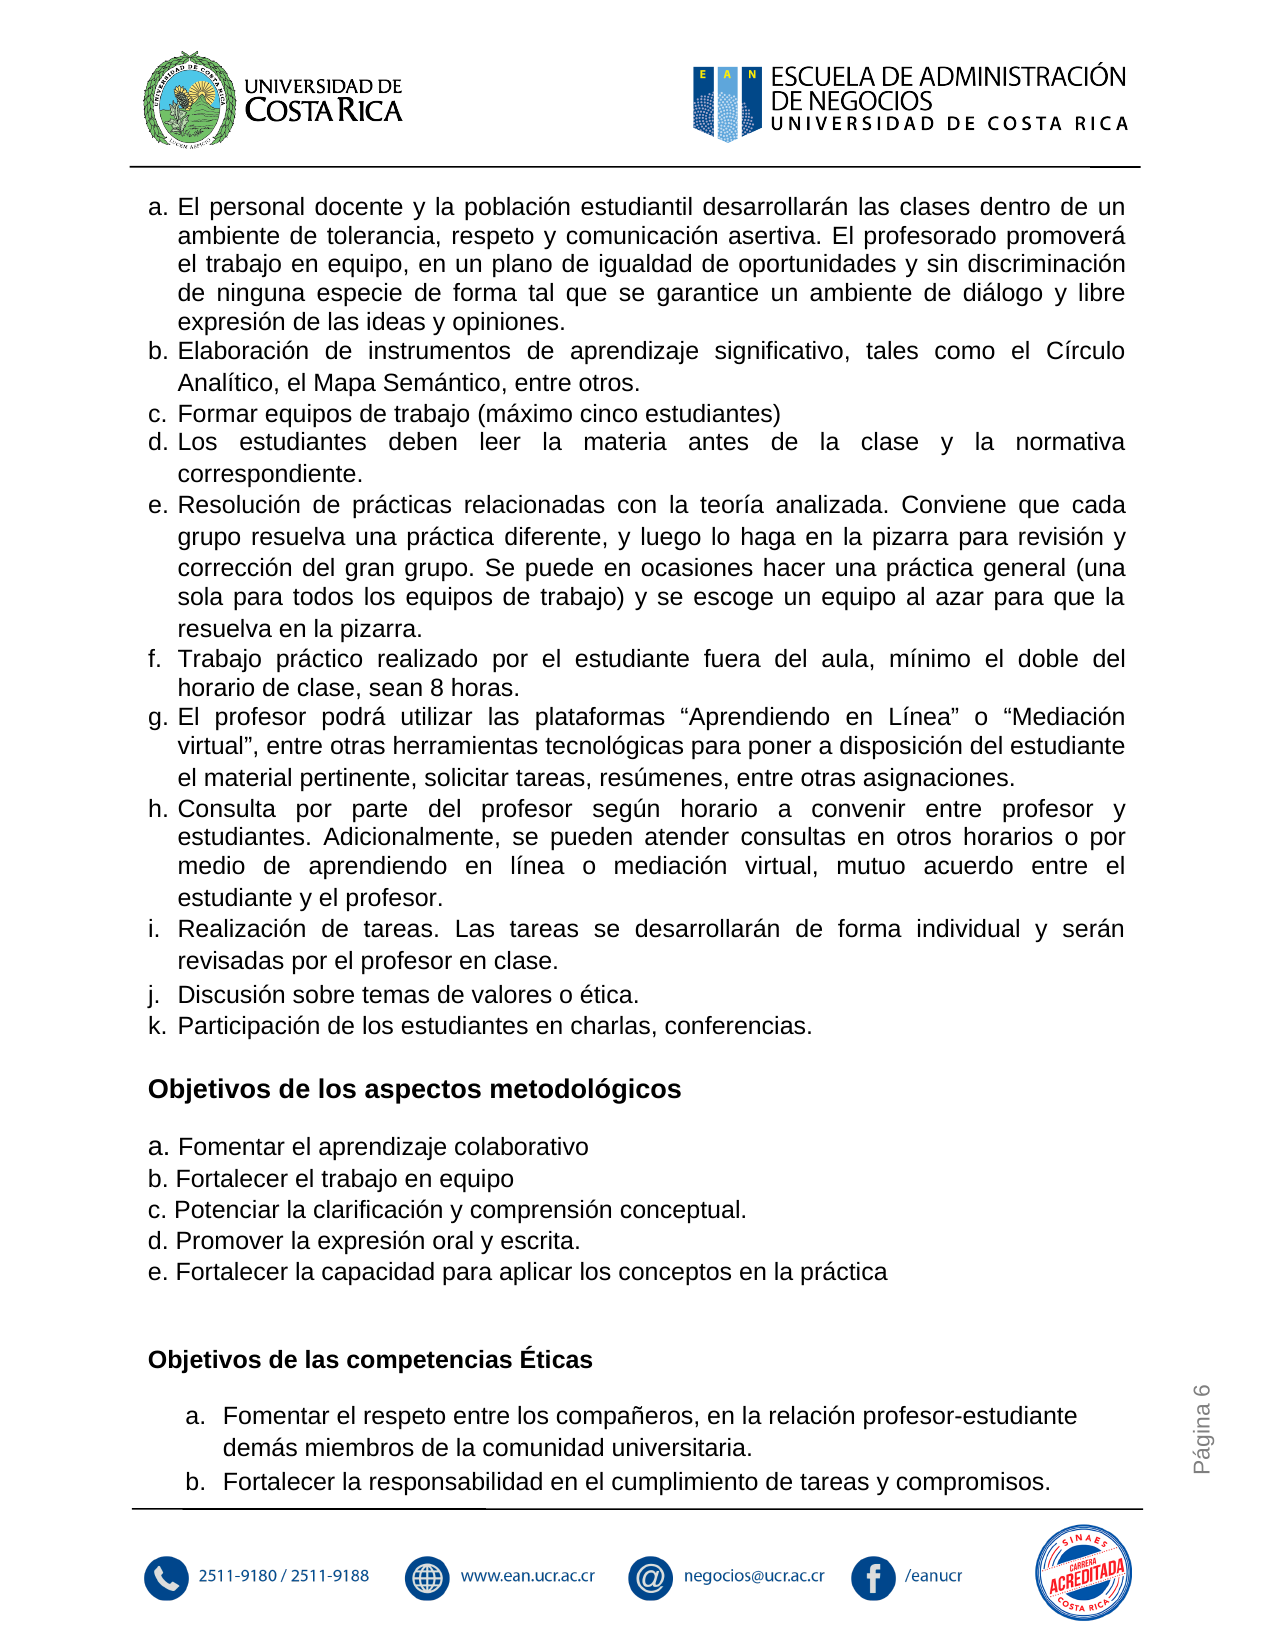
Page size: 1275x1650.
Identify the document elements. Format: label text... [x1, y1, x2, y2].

text d. Promover la expresión oral y escrita. [148, 1223, 1127, 1255]
picture [680, 62, 1128, 145]
list Los estudiantes deben leer la materia antes de la clase y la normativa correspondiente. [148, 427, 1127, 490]
text a. Fomentar el aprendizaje colaborativo [148, 1130, 1127, 1161]
list Realización de tareas. Las tareas se desarrollarán de forma individual y serán revisadas por el profesor en clase. [148, 914, 1127, 977]
list El personal docente y la población estudiantil desarrollarán las clases dentro de un ambiente de tolerancia, respeto y comunicación asertiva. El profesorado promoverá el trabajo en equipo, en un plano de igualdad de oportunidades y sin discriminación de ninguna especie de forma tal que se garantice un ambiente de diálogo y libre expresión de las ideas y opiniones. [148, 192, 1127, 336]
picture [0, 1514, 1275, 1633]
list Fomentar el respeto entre los compañeros, en la relación profesor-estudiante demás miembros de la comunidad universitaria. [185, 1398, 1127, 1464]
list Participación de los estudiantes en charlas, conferencias. [148, 1011, 1127, 1039]
list Discusión sobre temas de valores o ética. [148, 977, 1127, 1011]
text e. Fortalecer la capacidad para aplicar los conceptos en la práctica [148, 1255, 1127, 1286]
list Fortalecer la responsabilidad en el cumplimiento de tareas y compromisos. [185, 1464, 1127, 1498]
text c. Potenciar la clarificación y comprensión conceptual. [148, 1192, 1127, 1223]
text Objetivos de las competencias Éticas [148, 1342, 1127, 1373]
list Consulta por parte del profesor según horario a convenir entre profesor y estudiantes. Adicionalmente, se pueden atender consultas en otros horarios o por medio de aprendiendo en línea o mediación virtual, mutuo acuerdo entre el estudiante y el profesor. [148, 793, 1127, 914]
list Trabajo práctico realizado por el estudiante fuera del aula, mínimo el doble del horario de clase, sean 8 horas. [148, 644, 1127, 702]
list El profesor podrá utilizar las plataformas “Aprendiendo en Línea” o “Mediación virtual”, entre otras herramientas tecnológicas para poner a disposición del estudiante el material pertinente, solicitar tareas, resúmenes, entre otras asignaciones. [148, 702, 1127, 793]
picture [137, 43, 409, 157]
list Resolución de prácticas relacionadas con la teoría analizada. Conviene que cada grupo resuelva una práctica diferente, y luego lo haga en la pizarra para revisión y corrección del gran grupo. Se puede en ocasiones hacer una práctica general (una sola para todos los equipos de trabajo) y se escoge un equipo al azar para que la resuelva en la pizarra. [148, 490, 1127, 644]
list Formar equipos de trabajo (máximo cinco estudiantes) [148, 398, 1127, 427]
text b. Fortalecer el trabajo en equipo [148, 1161, 1127, 1192]
text Objetivos de los aspectos metodológicos [148, 1073, 1127, 1105]
list Elaboración de instrumentos de aprendizaje significativo, tales como el Círculo Analítico, el Mapa Semántico, entre otros. [148, 336, 1127, 398]
